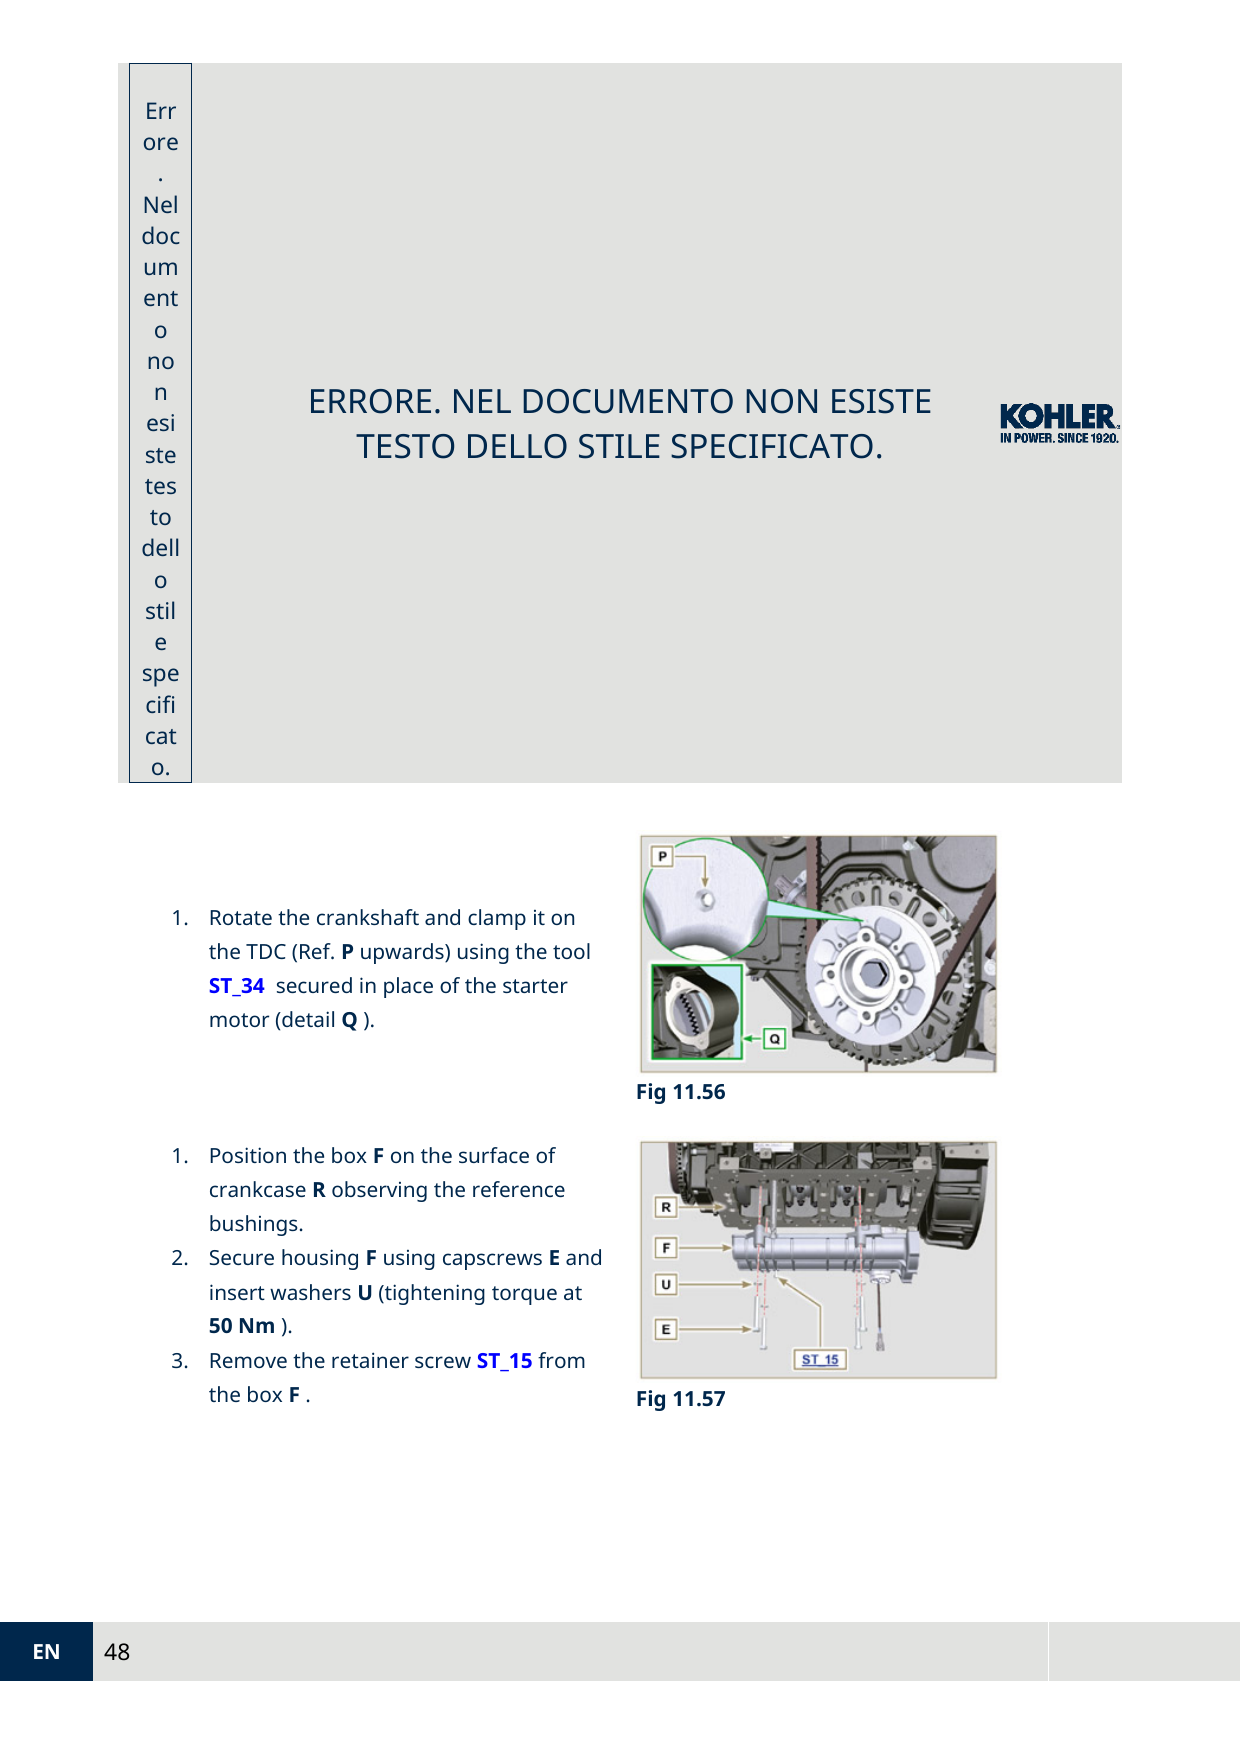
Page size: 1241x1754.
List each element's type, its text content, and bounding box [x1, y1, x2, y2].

table_cell Fig 11.56 [620, 815, 1122, 1121]
picture [635, 1136, 1002, 1384]
table_cell Rotate the crankshaft and clamp it on the TDC (Ref. P upwards) using the tool ST_34 secured in place of the starter motor (detail Q ). [118, 815, 620, 1121]
picture [1000, 403, 1121, 443]
table_cell Fig 11.57 [620, 1121, 1122, 1428]
picture [635, 830, 1002, 1078]
table_cell Position the box F on the surface of crankcase R observing the reference bushings. Secure housing F using capscrews E and insert washers U (tightening torque at 50 Nm ). Remove the retainer screw ST_15 from the box F . [118, 1121, 620, 1428]
